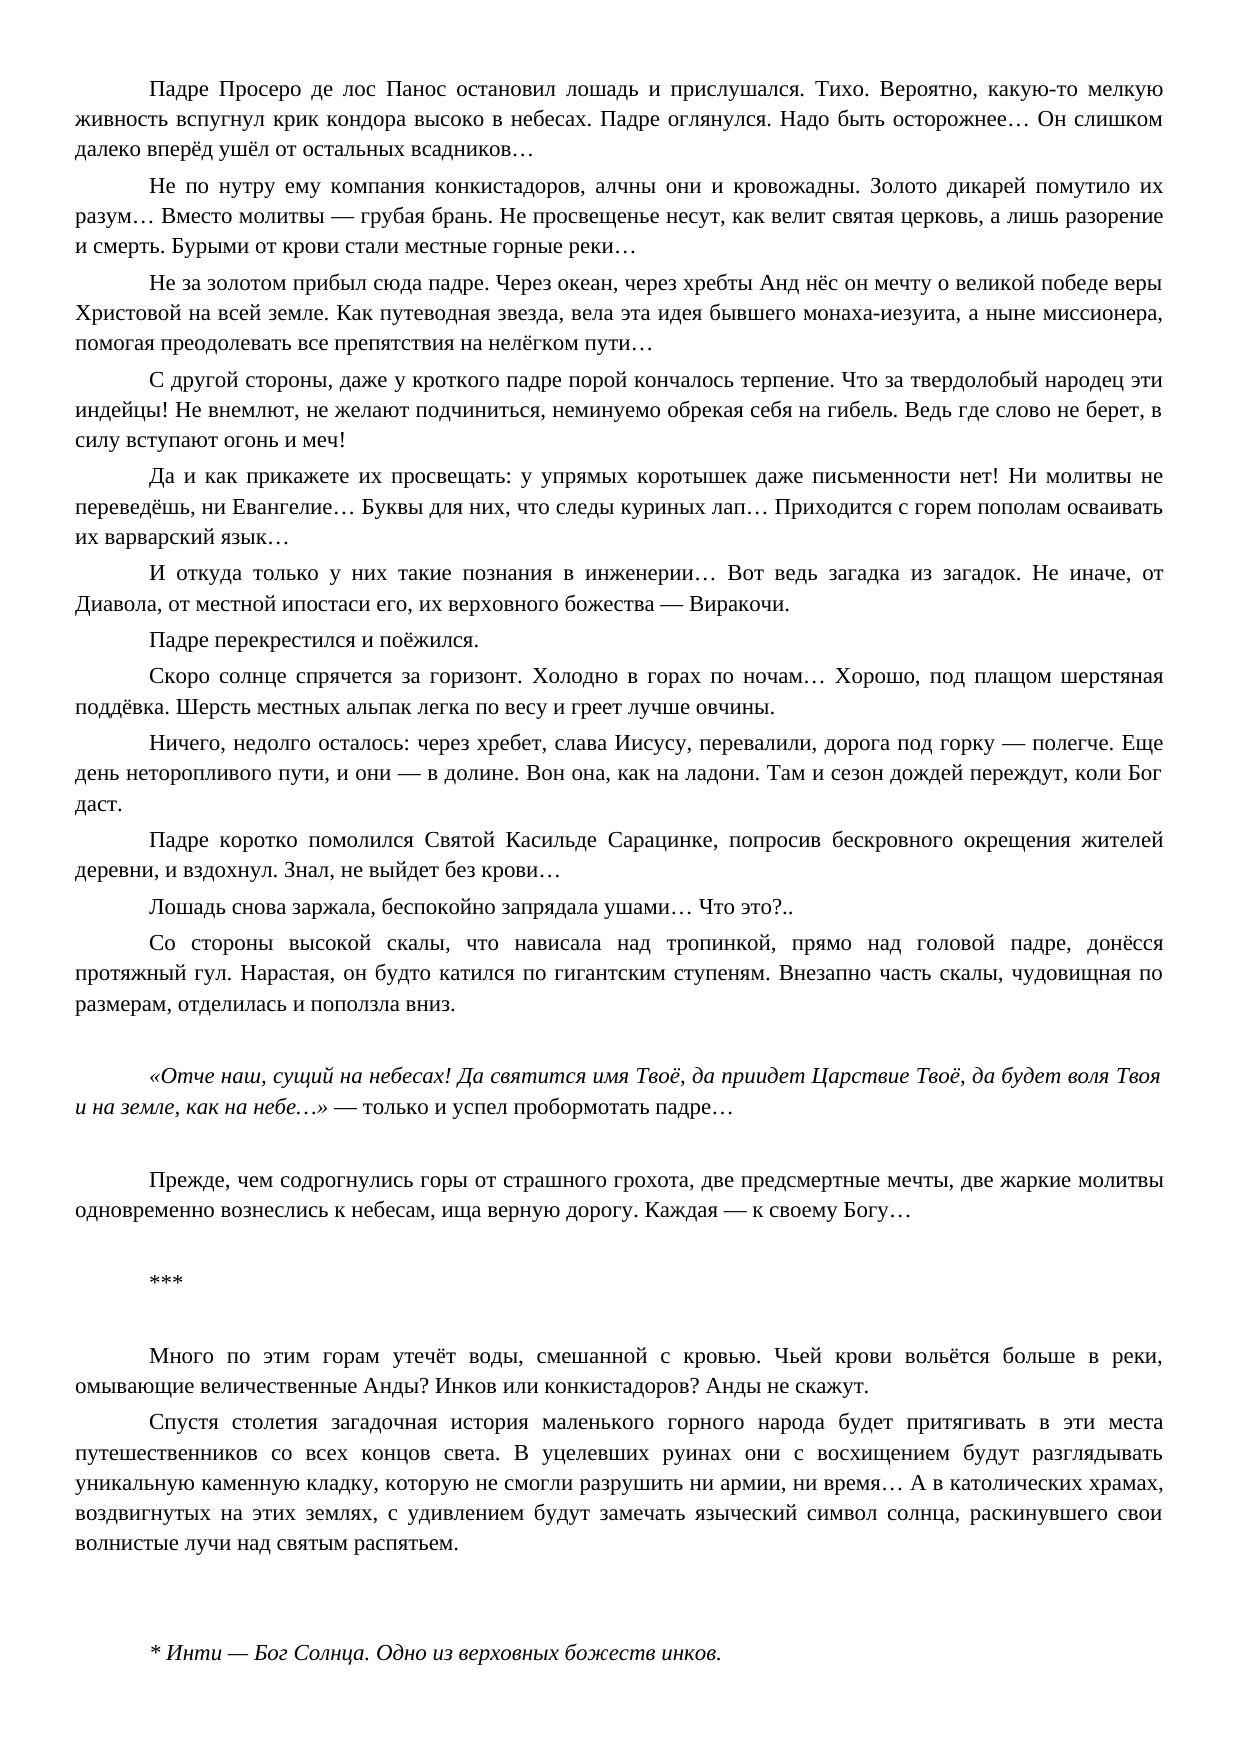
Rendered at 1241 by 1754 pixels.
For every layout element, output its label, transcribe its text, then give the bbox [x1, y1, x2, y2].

text Ничего, недолго осталось: через хребет, слава Иисусу, перевалили, дорога под горку — полегче. Еще день неторопливого пути, и они — в долине. Вон она, как на ладони. Там и сезон дождей переждут, коли Бог даст. [75, 729, 1165, 816]
text Да и как прикажете их просвещать: у упрямых коротышек даже письменности нет! Ни молитвы не переведёшь, ни Евангелие… Буквы для них, что следы куриных лап… Приходится с горем пополам осваивать их варварский язык… [75, 462, 1165, 549]
text Лошадь снова заржала, беспокойно запрядала ушами… Что это?.. [75, 893, 1165, 919]
text Не по нутру ему компания конкистадоров, алчны они и кровожадны. Золото дикарей помутило их разум… Вместо молитвы — грубая брань. Не просвещенье несут, как велит святая церковь, а лишь разорение и смерть. Бурыми от крови стали местные горные реки… [75, 172, 1165, 259]
text Спустя столетия загадочная история маленького горного народа будет притягивать в эти места путешественников со всех концов света. В уцелевших руинах они с восхищением будут разглядывать уникальную каменную кладку, которую не смогли разрушить ни армии, ни время… А в католических храмах, воздвигнутых на этих землях, с удивлением будут замечать языческий символ солнца, раскинувшего свои волнистые лучи над святым распятьем. [75, 1408, 1165, 1556]
text Падре Просеро де лос Панос остановил лошадь и прислушался. Тихо. Вероятно, какую-то мелкую живность вспугнул крик кондора высоко в небесах. Падре оглянулся. Надо быть осторожнее… Он слишком далеко вперёд ушёл от остальных всадников… [75, 75, 1165, 162]
text «Отче наш, сущий на небесах! Да святится имя Твоё, да приидет Царствие Твоё, да будет воля Твоя и на земле, как на небе…» — только и успел пробормотать падре… [75, 1062, 1165, 1119]
text Со стороны высокой скалы, что нависала над тропинкой, прямо над головой падре, донёсся протяжный гул. Нарастая, он будто катился по гигантским ступеням. Внезапно часть скалы, чудовищная по размерам, отделилась и поползла вниз. [75, 929, 1165, 1016]
text *** [75, 1269, 1165, 1295]
text И откуда только у них такие познания в инженерии… Вот ведь загадка из загадок. Не иначе, от Диавола, от местной ипостаси его, их верховного божества — Виракочи. [75, 559, 1165, 616]
text Много по этим горам утечёт воды, смешанной с кровью. Чьей крови вольётся больше в реки, омывающие величественные Анды? Инков или конкистадоров? Анды не скажут. [75, 1342, 1165, 1398]
text Падре коротко помолился Святой Касильде Сарацинке, попросив бескровного окрещения жителей деревни, и вздохнул. Знал, не выйдет без крови… [75, 826, 1165, 883]
text Падре перекрестился и поёжился. [75, 626, 1165, 652]
text Не за золотом прибыл сюда падре. Через океан, через хребты Анд нёс он мечту о великой победе веры Христовой на всей земле. Как путеводная звезда, вела эта идея бывшего монаха-иезуита, а ныне миссионера, помогая преодолевать все препятствия на нелёгком пути… [75, 269, 1165, 356]
text Скоро солнце спрячется за горизонт. Холодно в горах по ночам… Хорошо, под плащом шерстяная поддёвка. Шерсть местных альпак легка по весу и греет лучше овчины. [75, 662, 1165, 719]
text Прежде, чем содрогнулись горы от страшного грохота, две предсмертные мечты, две жаркие молитвы одновременно вознеслись к небесам, ища верную дорогу. Каждая — к своему Богу… [75, 1166, 1165, 1222]
text * Инти — Бог Солнца. Одно из верховных божеств инков. [75, 1638, 1165, 1665]
text С другой стороны, даже у кроткого падре порой кончалось терпение. Что за твердолобый народец эти индейцы! Не внемлют, не желают подчиниться, неминуемо обрекая себя на гибель. Ведь где слово не берет, в силу вступают огонь и меч! [75, 366, 1165, 452]
